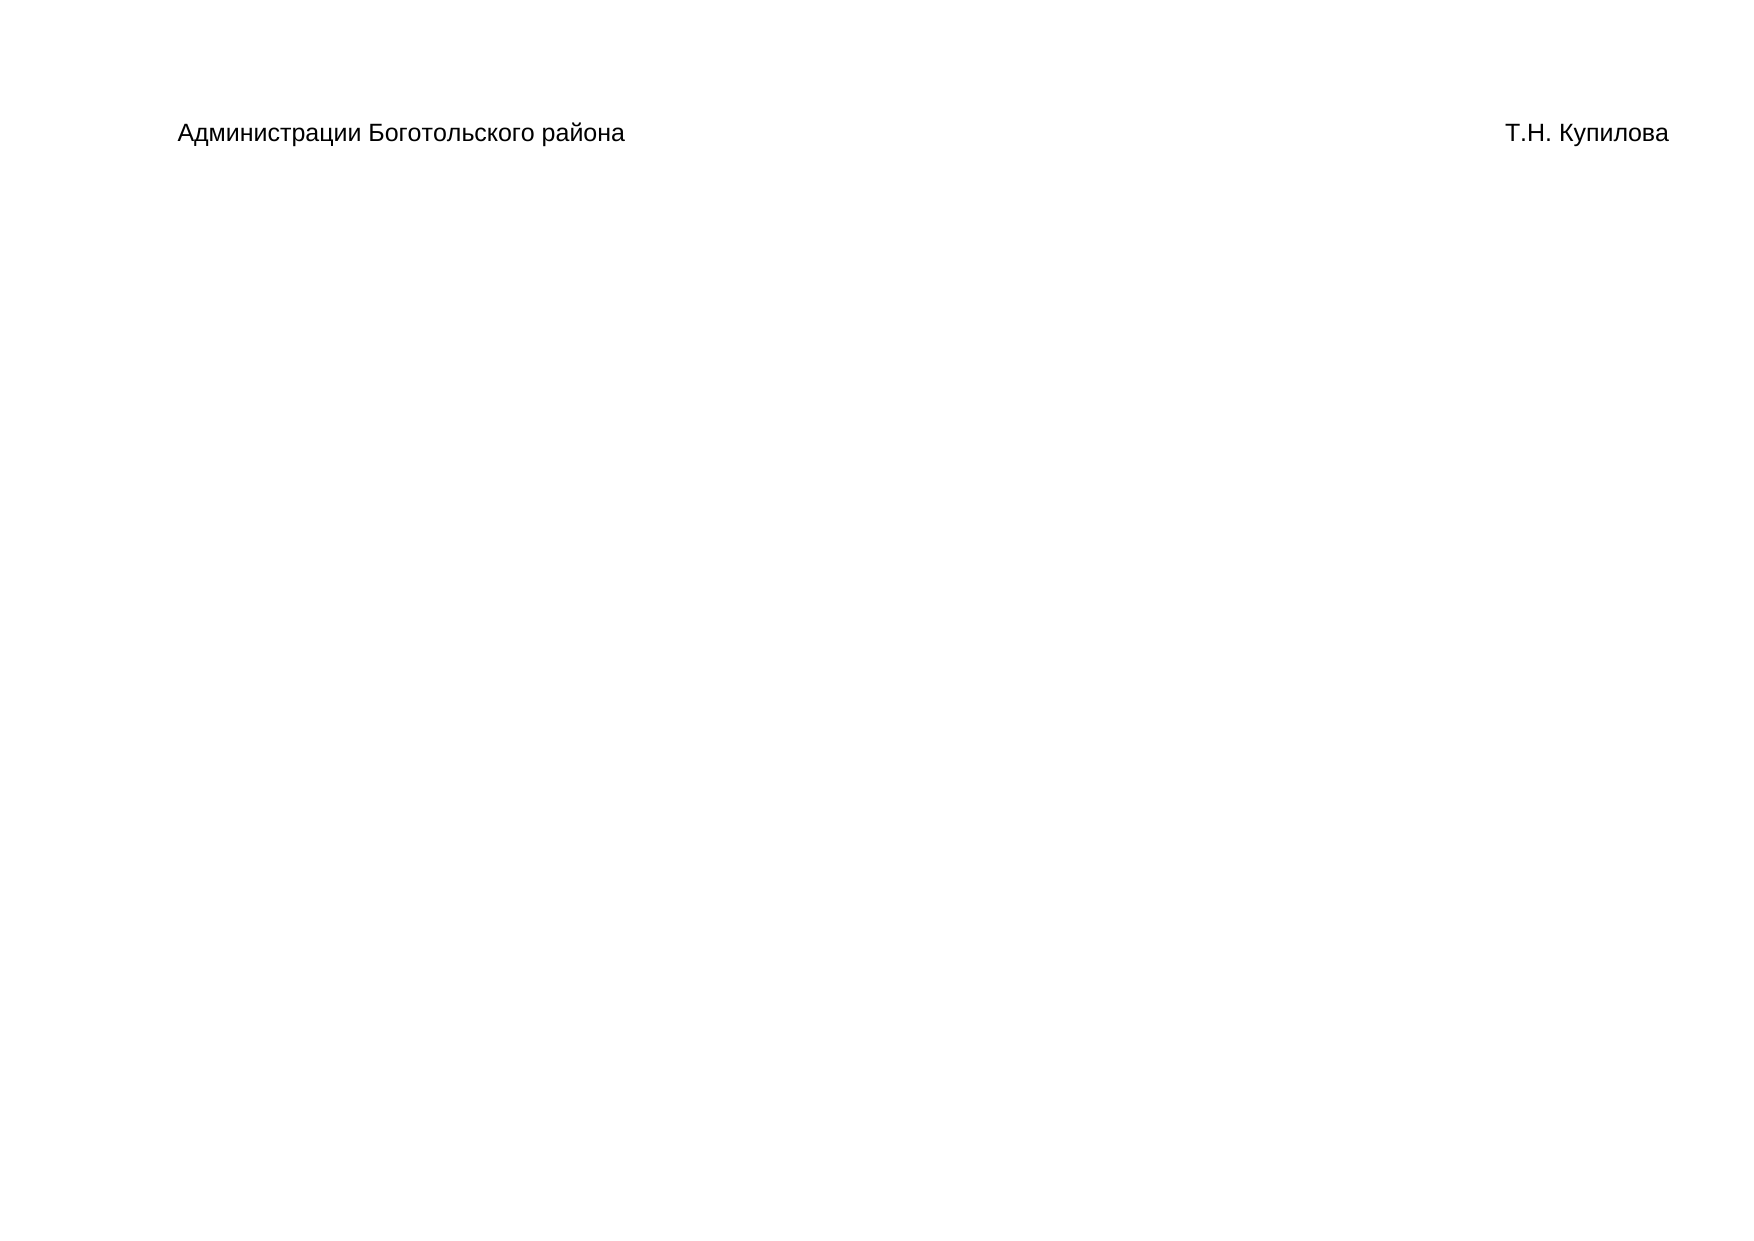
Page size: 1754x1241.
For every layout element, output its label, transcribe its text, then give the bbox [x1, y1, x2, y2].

text Администрации Боготольского района Т.Н. Купилова [177, 118, 1695, 147]
